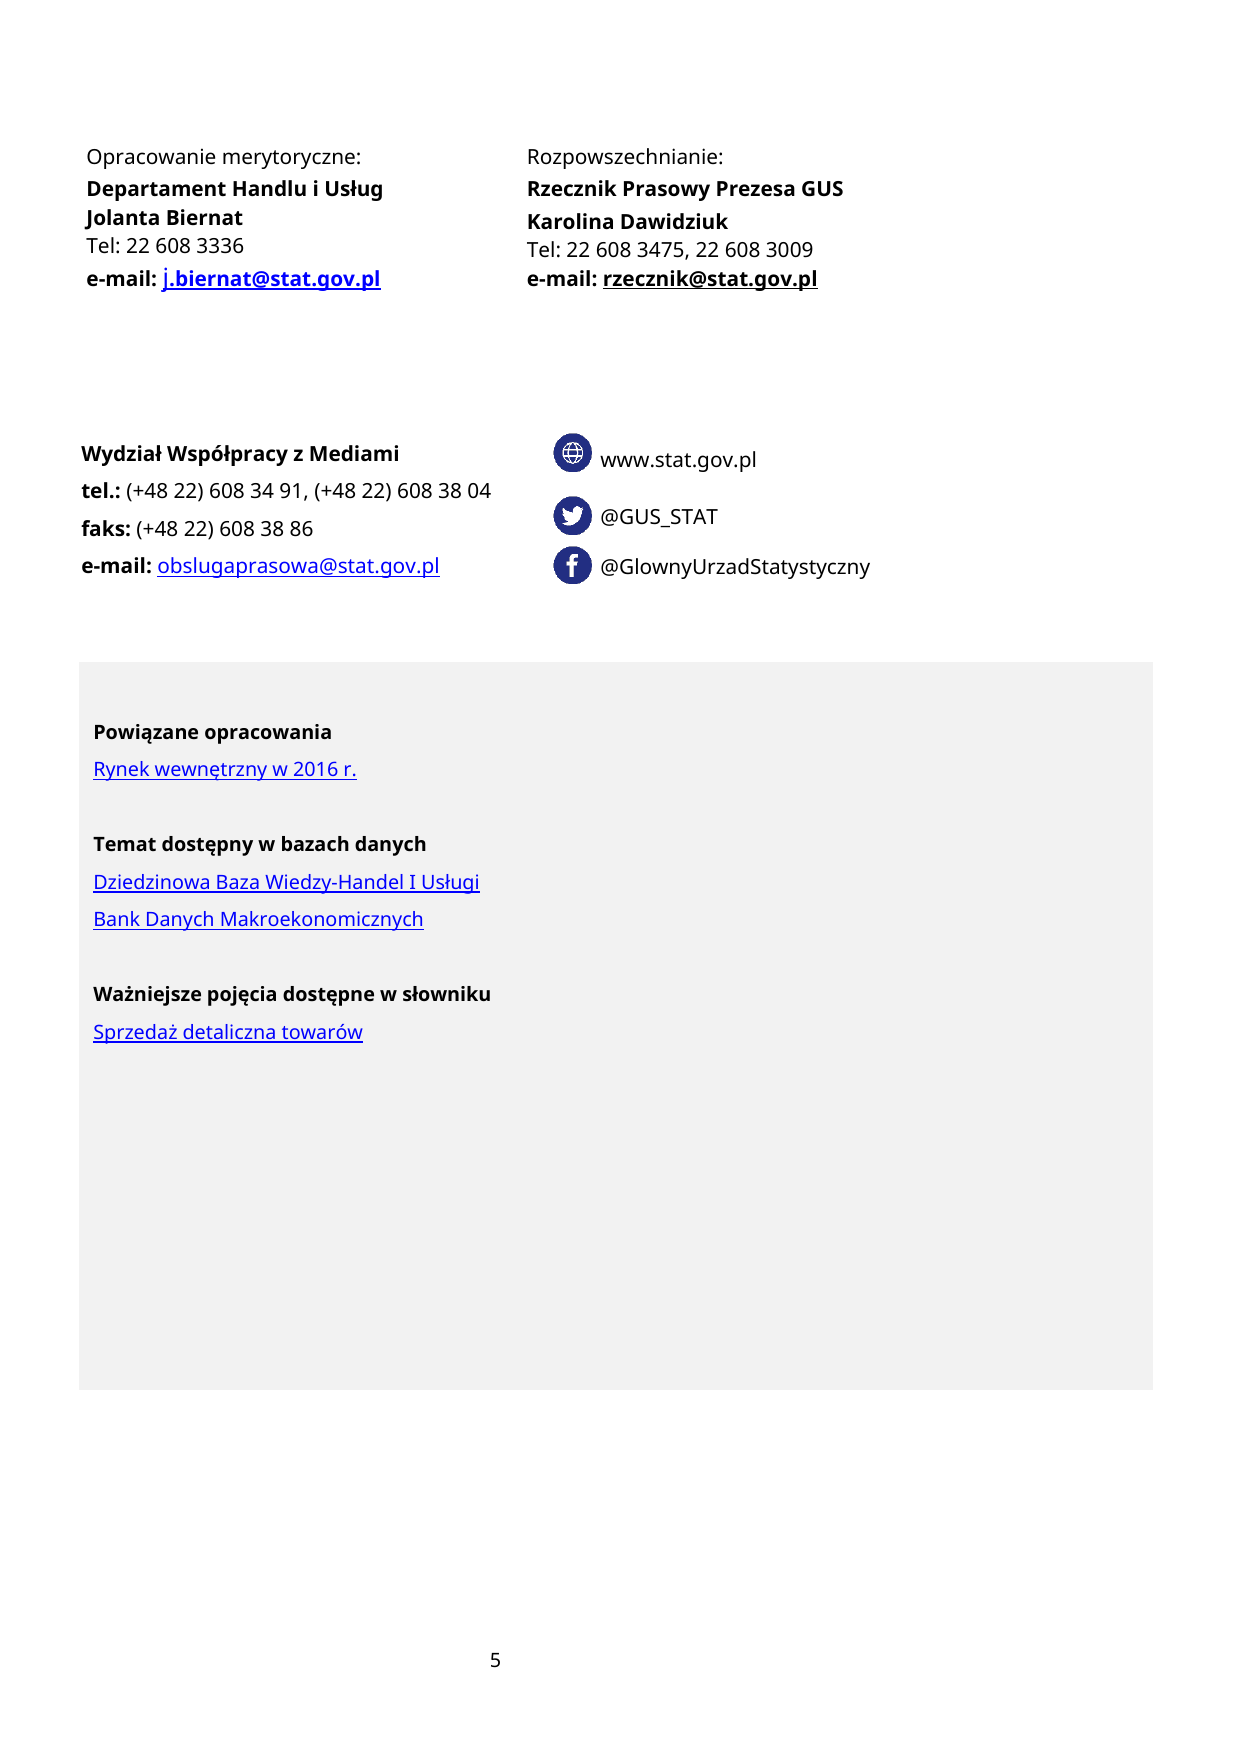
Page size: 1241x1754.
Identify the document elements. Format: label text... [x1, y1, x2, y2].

table_cell [532, 492, 594, 542]
table_header Rozpowszechnianie: Rzecznik Prasowy Prezesa GUS Karolina Dawidziuk Tel: 22 608 3475, 22 608 3009 e-mail: rzecznik@stat.gov.pl [515, 142, 915, 341]
table_header [532, 429, 594, 492]
picture [551, 495, 594, 537]
table_cell @GlownyUrzadStatystyczny [594, 542, 915, 592]
table_header www.stat.gov.pl [594, 429, 915, 492]
table_cell @GUS_STAT [594, 492, 915, 542]
picture [551, 432, 594, 474]
table_header Wydział Współpracy z Mediami tel.: (+48 22) 608 34 91, (+48 22) 608 38 04 faks: (+48 22) 608 38 86 e-mail: obslugaprasowa@stat.gov.pl [75, 429, 532, 592]
picture [551, 544, 594, 586]
table_cell [532, 542, 594, 592]
table_header Opracowanie merytoryczne: Departament Handlu i Usług Jolanta Biernat Tel: 22 608 3336 e-mail: j.biernat@stat.gov.pl [75, 142, 515, 341]
